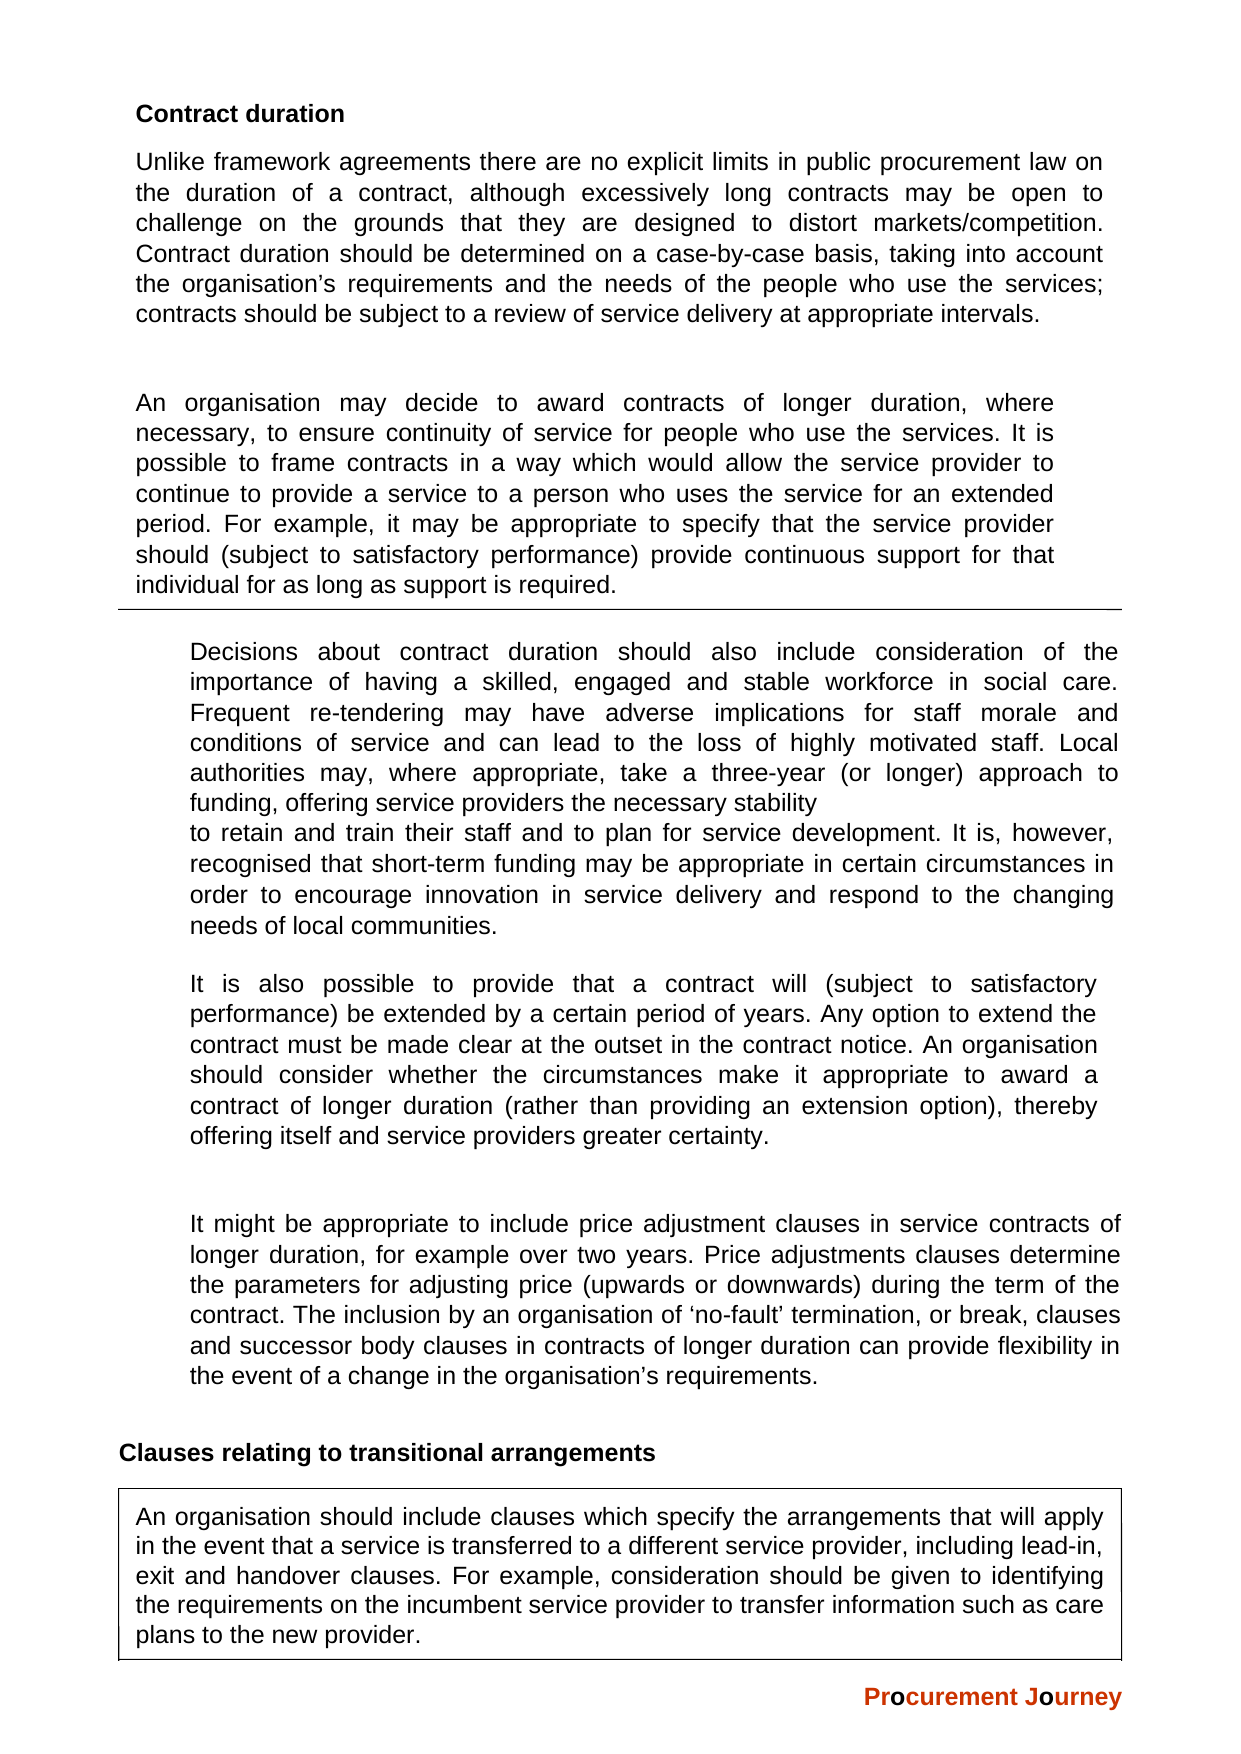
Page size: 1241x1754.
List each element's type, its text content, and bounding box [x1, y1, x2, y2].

text Clauses relating to transitional arrangements [119, 1438, 1122, 1466]
text to retain and train their staff and to plan for service development. It is, however, recognised that short-term funding may be appropriate in certain circumstances in order to encourage innovation in service delivery and respond to the changing needs of local communities. [189, 818, 1116, 940]
text It might be appropriate to include price adjustment clauses in service contracts of longer duration, for example over two years. Price adjustments clauses determine the parameters for adjusting price (upwards or downwards) during the term of the contract. The inclusion by an organisation of ‘no-fault’ termination, or break, clauses and successor body clauses in contracts of longer duration can provide flexibility in the event of a change in the organisation’s requirements. [189, 1209, 1122, 1390]
text Decisions about contract duration should also include consideration of the importance of having a skilled, engaged and stable workforce in social care. Frequent re-tendering may have adverse implications for staff morale and conditions of service and can lead to the loss of highly motivated staff. Local authorities may, where appropriate, take a three-year (or longer) approach to funding, offering service providers the necessary stability [189, 637, 1120, 817]
text Unlike framework agreements there are no explicit limits in public procurement law on the duration of a contract, although excessively long contracts may be open to challenge on the grounds that they are designed to distort markets/competition. Contract duration should be determined on a case-by-case basis, taking into account the organisation’s requirements and the needs of the people who use the services; contracts should be subject to a review of service delivery at appropriate intervals. [135, 147, 1105, 328]
text Contract duration [135, 99, 1122, 128]
text An organisation may decide to award contracts of longer duration, where necessary, to ensure continuity of service for people who use the services. It is possible to frame contracts in a way which would allow the service provider to continue to provide a service to a person who uses the service for an extended period. For example, it may be appropriate to specify that the service provider should (subject to satisfactory performance) provide continuous support for that individual for as long as support is required. [135, 387, 1055, 599]
text An organisation should include clauses which specify the arrangements that will apply in the event that a service is transferred to a different service provider, including lead-in, exit and handover clauses. For example, consideration should be given to identifying the requirements on the incumbent service provider to transfer information such as care plans to the new provider. [135, 1501, 1105, 1648]
text It is also possible to provide that a contract will (subject to satisfactory performance) be extended by a certain period of years. Any option to extend the contract must be made clear at the outset in the contract notice. An organisation should consider whether the circumstances make it appropriate to award a contract of longer duration (rather than providing an extension option), thereby offering itself and service providers greater certainty. [189, 969, 1099, 1150]
